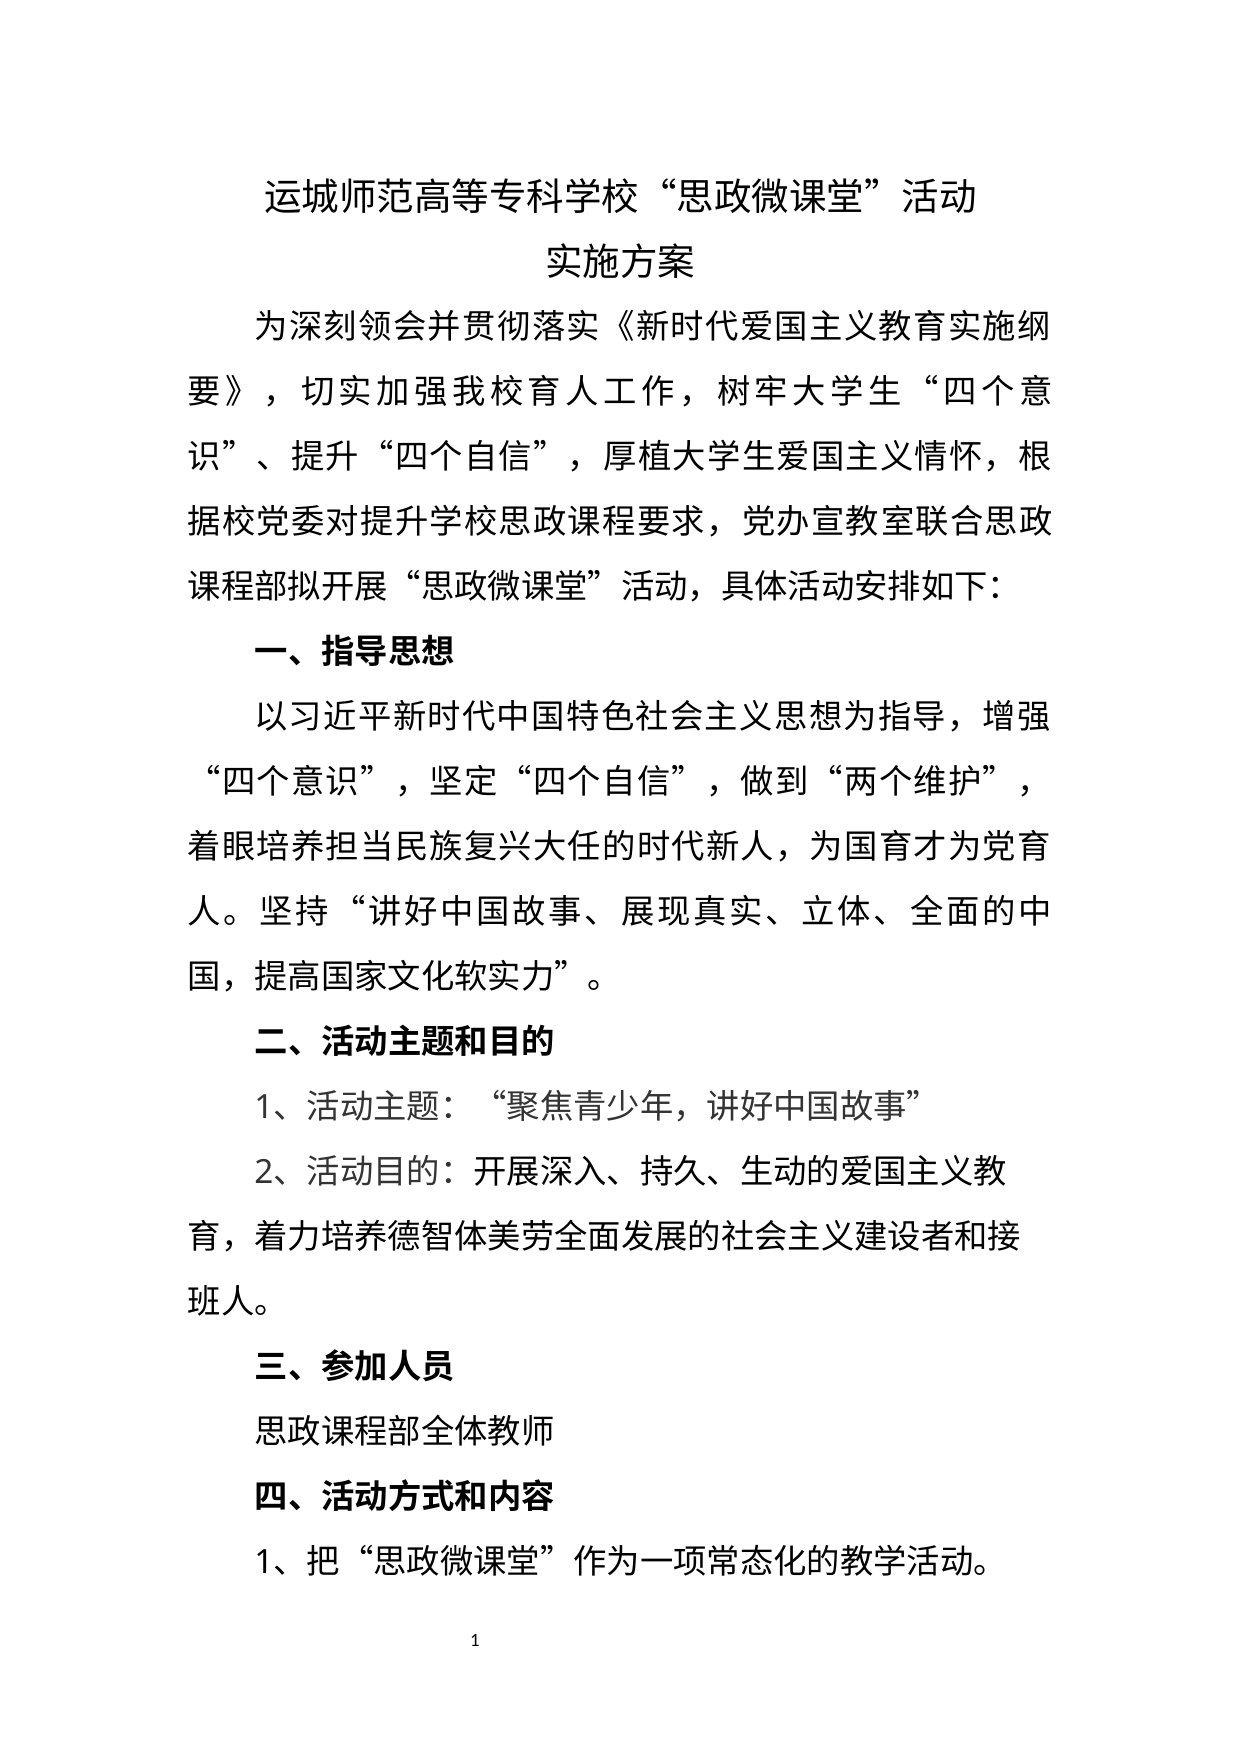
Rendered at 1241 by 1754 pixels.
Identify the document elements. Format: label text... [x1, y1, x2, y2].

text 为深刻领会并贯彻落实《新时代爱国主义教育实施纲要》，切实加强我校育人工作，树牢大学生“四个意识”、提升“四个自信”，厚植大学生爱国主义情怀，根据校党委对提升学校思政课程要求，党办宣教室联合思政课程部拟开展“思政微课堂”活动，具体活动安排如下： [187, 292, 1053, 617]
list 二、活动主题和目的 [187, 1007, 1053, 1072]
list 以习近平新时代中国特色社会主义思想为指导，增强“四个意识”，坚定“四个自信”，做到“两个维护”，着眼培养担当民族复兴大任的时代新人，为国育才为党育人。坚持“讲好中国故事、展现真实、立体、全面的中国，提高国家文化软实力”。 [187, 682, 1053, 1007]
list 1、活动主题：“聚焦青少年，讲好中国故事” [187, 1072, 1053, 1137]
list 四、活动方式和内容 [187, 1462, 1053, 1527]
text 运城师范高等专科学校“思政微课堂”活动 [187, 162, 1053, 227]
list 一、指导思想 [187, 617, 1053, 682]
list 2、活动目的：开展深入、持久、生动的爱国主义教育，着力培养德智体美劳全面发展的社会主义建设者和接班人。 [187, 1137, 1053, 1332]
text 实施方案 [187, 227, 1053, 292]
list 1、把“思政微课堂”作为一项常态化的教学活动。 [187, 1527, 1053, 1592]
list 思政课程部全体教师 [187, 1397, 1053, 1462]
list 三、参加人员 [187, 1332, 1053, 1397]
